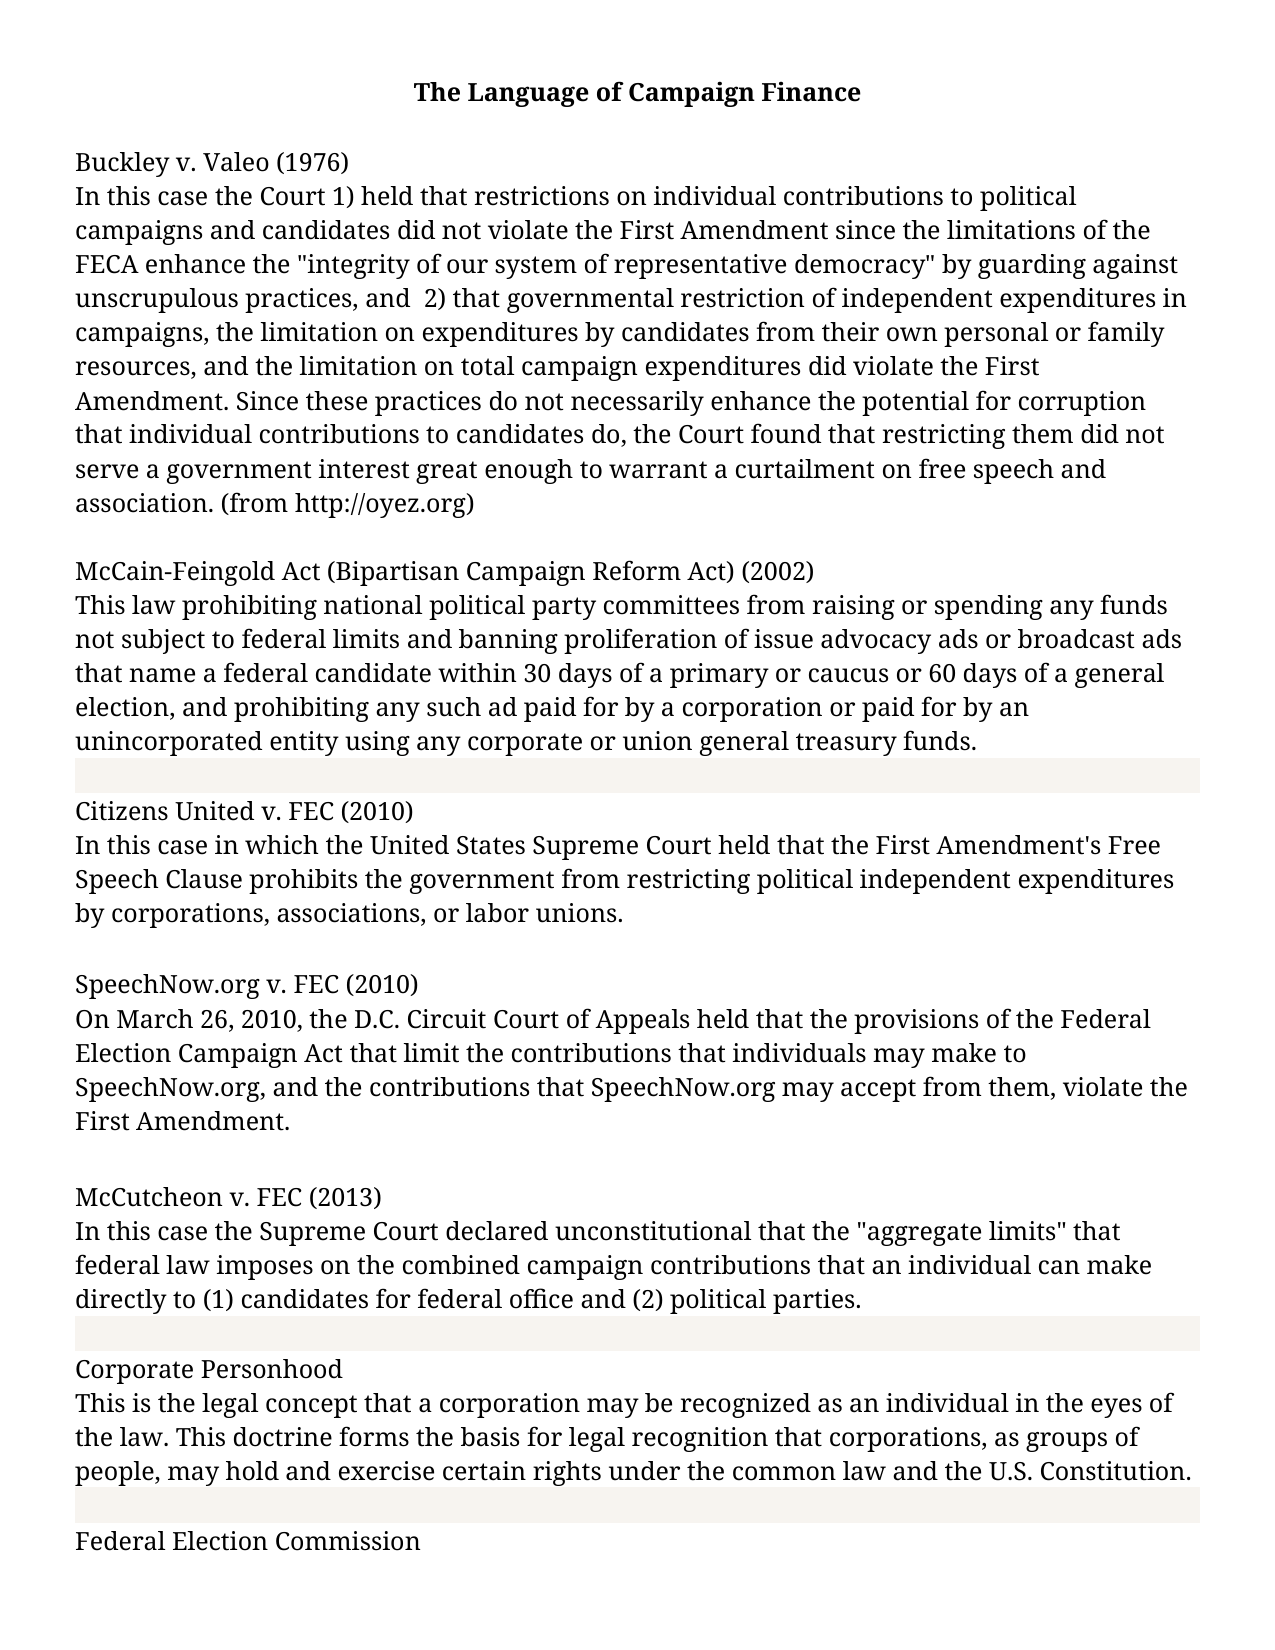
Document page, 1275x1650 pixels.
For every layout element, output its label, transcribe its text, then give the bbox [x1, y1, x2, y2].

text McCain-Feingold Act (Bipartisan Campaign Reform Act) (2002) [75, 553, 1200, 587]
text The Language of Campaign Finance [75, 75, 1200, 145]
text Federal Election Commission [75, 1523, 1200, 1557]
text This is the legal concept that a corporation may be recognized as an individual in the eyes of the law. This doctrine forms the basis for legal recognition that corporations, as groups of people, may hold and exercise certain rights under the common law and the U.S. Constitution. [75, 1385, 1200, 1487]
text This law prohibiting national political party committees from raising or spending any funds not subject to federal limits and banning proliferation of issue advocacy ads or broadcast ads that name a federal candidate within 30 days of a primary or caucus or 60 days of a general election, and prohibiting any such ad paid for by a corporation or paid for by an unincorporated entity using any corporate or union general treasury funds. [75, 587, 1200, 758]
text In this case the Court 1) held that restrictions on individual contributions to political campaigns and candidates did not violate the First Amendment since the limitations of the FECA enhance the "integrity of our system of representative democracy" by guarding against unscrupulous practices, and 2) that governmental restriction of independent expenditures in campaigns, the limitation on expenditures by candidates from their own personal or family resources, and the limitation on total campaign expenditures did violate the First Amendment. Since these practices do not necessarily enhance the potential for corruption that individual contributions to candidates do, the Court found that restricting them did not serve a government interest great enough to warrant a curtailment on free speech and association. (from http://oyez.org) [75, 179, 1200, 519]
text McCutcheon v. FEC (2013) [75, 1179, 1200, 1213]
text Citizens United v. FEC (2010) [75, 793, 1200, 827]
text Corporate Personhood [75, 1351, 1200, 1385]
text Buckley v. Valeo (1976) [75, 145, 1200, 179]
text In this case the Supreme Court declared unconstitutional that the "aggregate limits" that federal law imposes on the combined campaign contributions that an individual can make directly to (1) candidates for federal office and (2) political parties. [75, 1213, 1200, 1316]
text In this case in which the United States Supreme Court held that the First Amendment's Free Speech Clause prohibits the government from restricting political independent expenditures by corporations, associations, or labor unions. [75, 827, 1200, 930]
subtitle SpeechNow.org v. FEC (2010) On March 26, 2010, the D.C. Circuit Court of Appeals held that the provisions of the Federal Election Campaign Act that limit the contributions that individuals may make to SpeechNow.org, and the contributions that SpeechNow.org may accept from them, violate the First Amendment. [75, 967, 1200, 1137]
